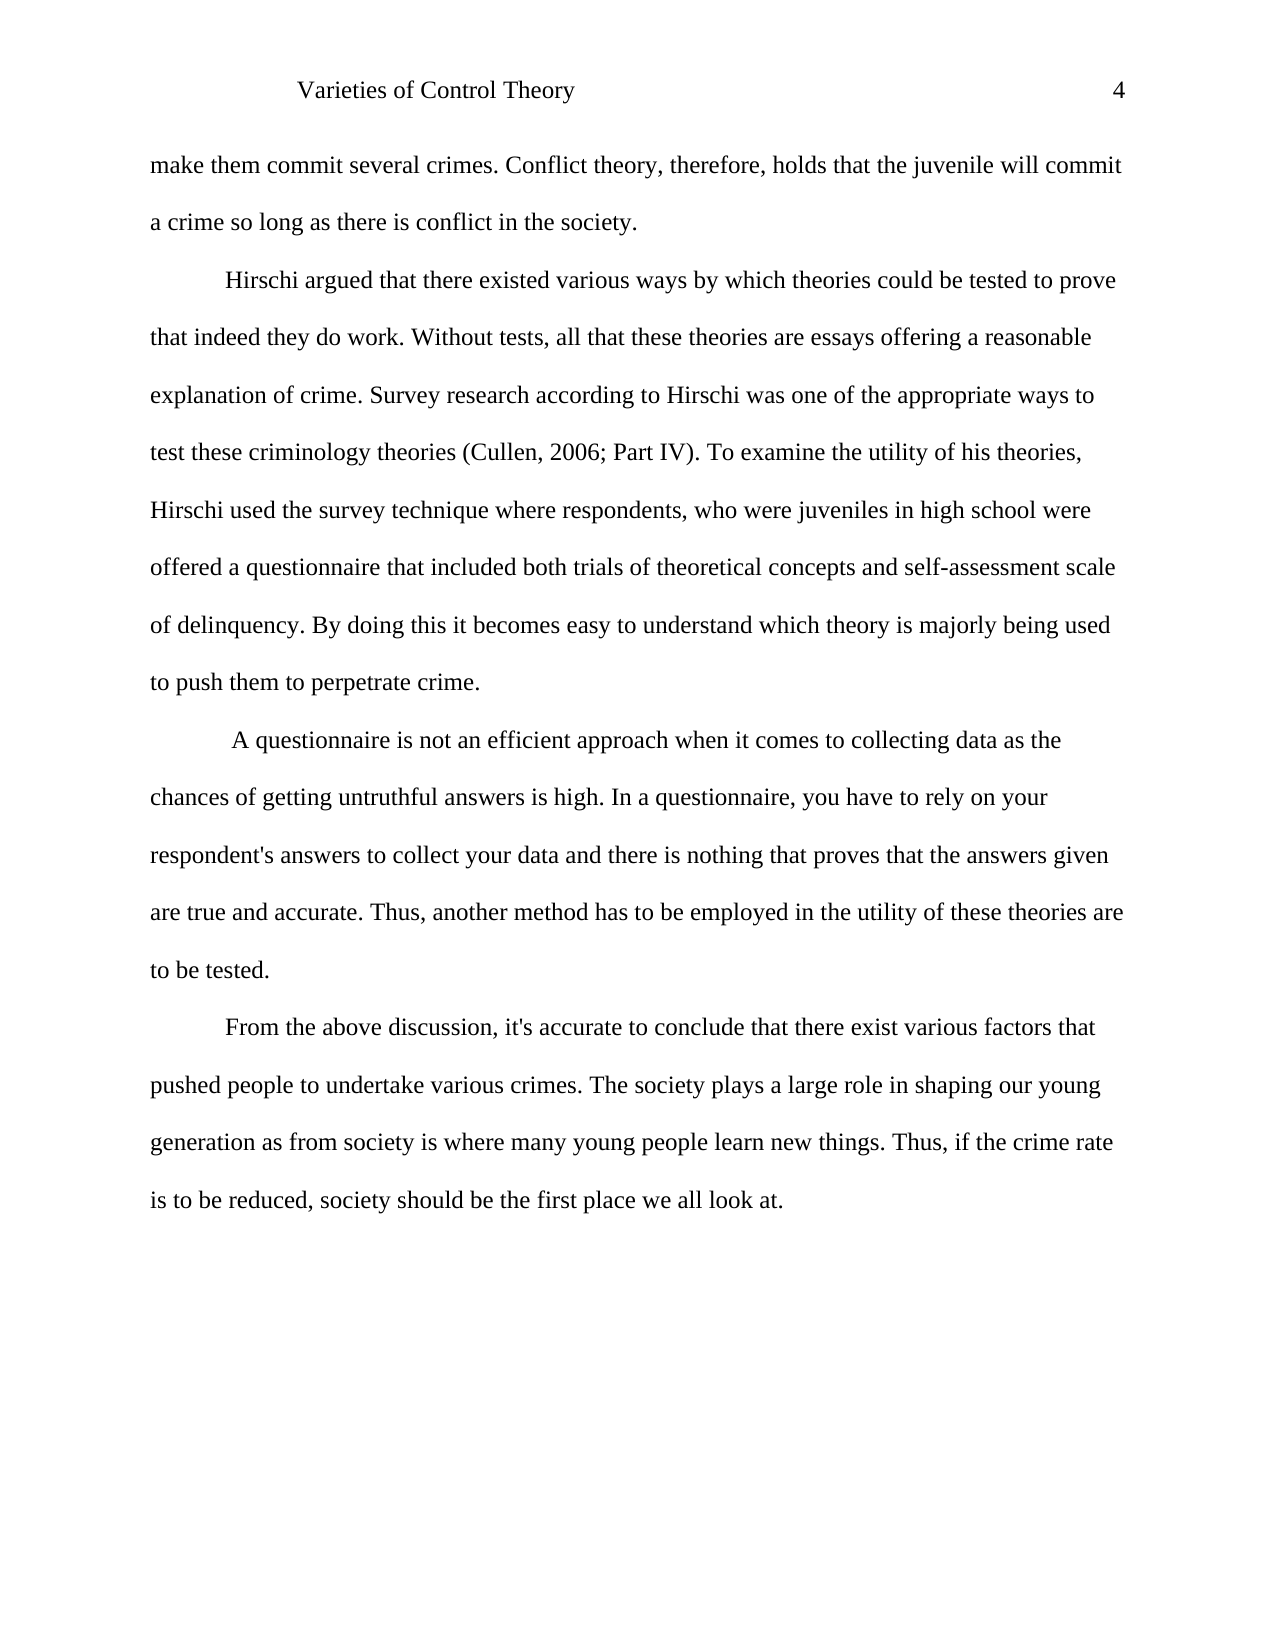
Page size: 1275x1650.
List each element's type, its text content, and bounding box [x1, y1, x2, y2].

text Hirschi argued that there existed various ways by which theories could be tested to prove that indeed they do work. Without tests, all that these theories are essays offering a reasonable explanation of crime. Survey research according to Hirschi was one of the appropriate ways to test these criminology theories (Cullen, 2006; Part IV). To examine the utility of his theories, Hirschi used the survey technique where respondents, who were juveniles in high school were offered a questionnaire that included both trials of theoretical concepts and self-assessment scale of delinquency. By doing this it becomes easy to understand which theory is majorly being used to push them to perpetrate crime. [150, 265, 1125, 696]
text A questionnaire is not an efficient approach when it comes to collecting data as the chances of getting untruthful answers is high. In a questionnaire, you have to rely on your respondent's answers to collect your data and there is nothing that proves that the answers given are true and accurate. Thus, another method has to be employed in the utility of these theories are to be tested. [150, 725, 1125, 984]
text From the above discussion, it's accurate to conclude that there exist various factors that pushed people to undertake various crimes. The society plays a large role in shaping our young generation as from society is where many young people learn new things. Thus, if the crime rate is to be reduced, society should be the first place we all look at. [150, 1012, 1125, 1214]
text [150, 150, 1125, 236]
